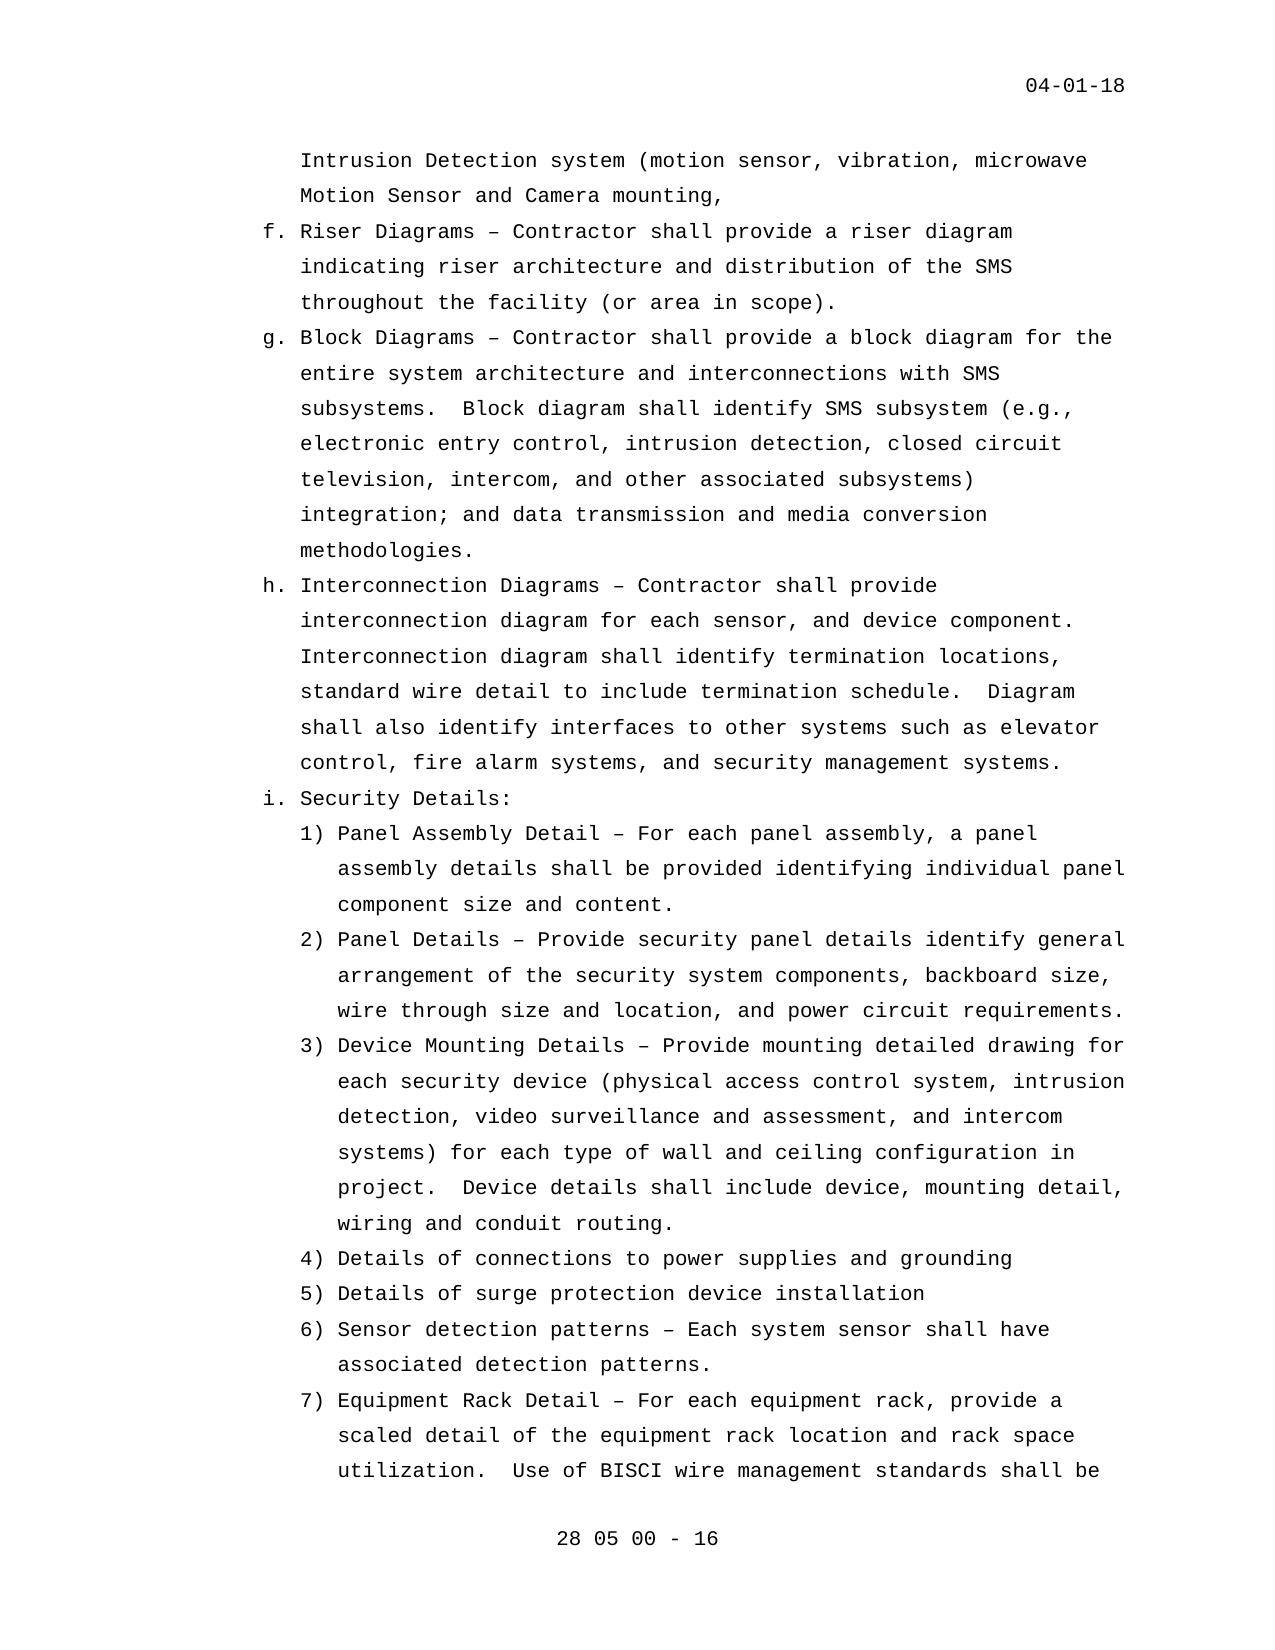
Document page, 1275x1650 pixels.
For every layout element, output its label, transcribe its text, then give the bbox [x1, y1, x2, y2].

text 6) Sensor detection patterns – Each system sensor shall have associated detection patterns. [300, 1319, 1125, 1378]
text 4) Details of connections to power supplies and grounding [300, 1248, 1125, 1272]
text 5) Details of surge protection device installation [300, 1283, 1125, 1307]
text f. Riser Diagrams – Contractor shall provide a riser diagram indicating riser architecture and distribution of the SMS throughout the facility (or area in scope). [262, 221, 1125, 315]
text 3) Device Mounting Details – Provide mounting detailed drawing for each security device (physical access control system, intrusion detection, video surveillance and assessment, and intercom systems) for each type of wall and ceiling configuration in project. Device details shall include device, mounting detail, wiring and conduit routing. [300, 1035, 1125, 1236]
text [300, 1389, 1125, 1484]
text 2) Panel Details – Provide security panel details identify general arrangement of the security system components, backboard size, wire through size and location, and power circuit requirements. [300, 929, 1125, 1024]
text h. Interconnection Diagrams – Contractor shall provide interconnection diagram for each sensor, and device component. Interconnection diagram shall identify termination locations, standard wire detail to include termination schedule. Diagram shall also identify interfaces to other systems such as elevator control, fire alarm systems, and security management systems. [262, 575, 1125, 776]
text 1) Panel Assembly Detail – For each panel assembly, a panel assembly details shall be provided identifying individual panel component size and content. [300, 823, 1125, 917]
text i. Security Details: [262, 787, 1125, 811]
text g. Block Diagrams – Contractor shall provide a block diagram for the entire system architecture and interconnections with SMS subsystems. Block diagram shall identify SMS subsystem (e.g., electronic entry control, intrusion detection, closed circuit television, intercom, and other associated subsystems) integration; and data transmission and media conversion methodologies. [262, 327, 1125, 563]
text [262, 150, 1125, 209]
